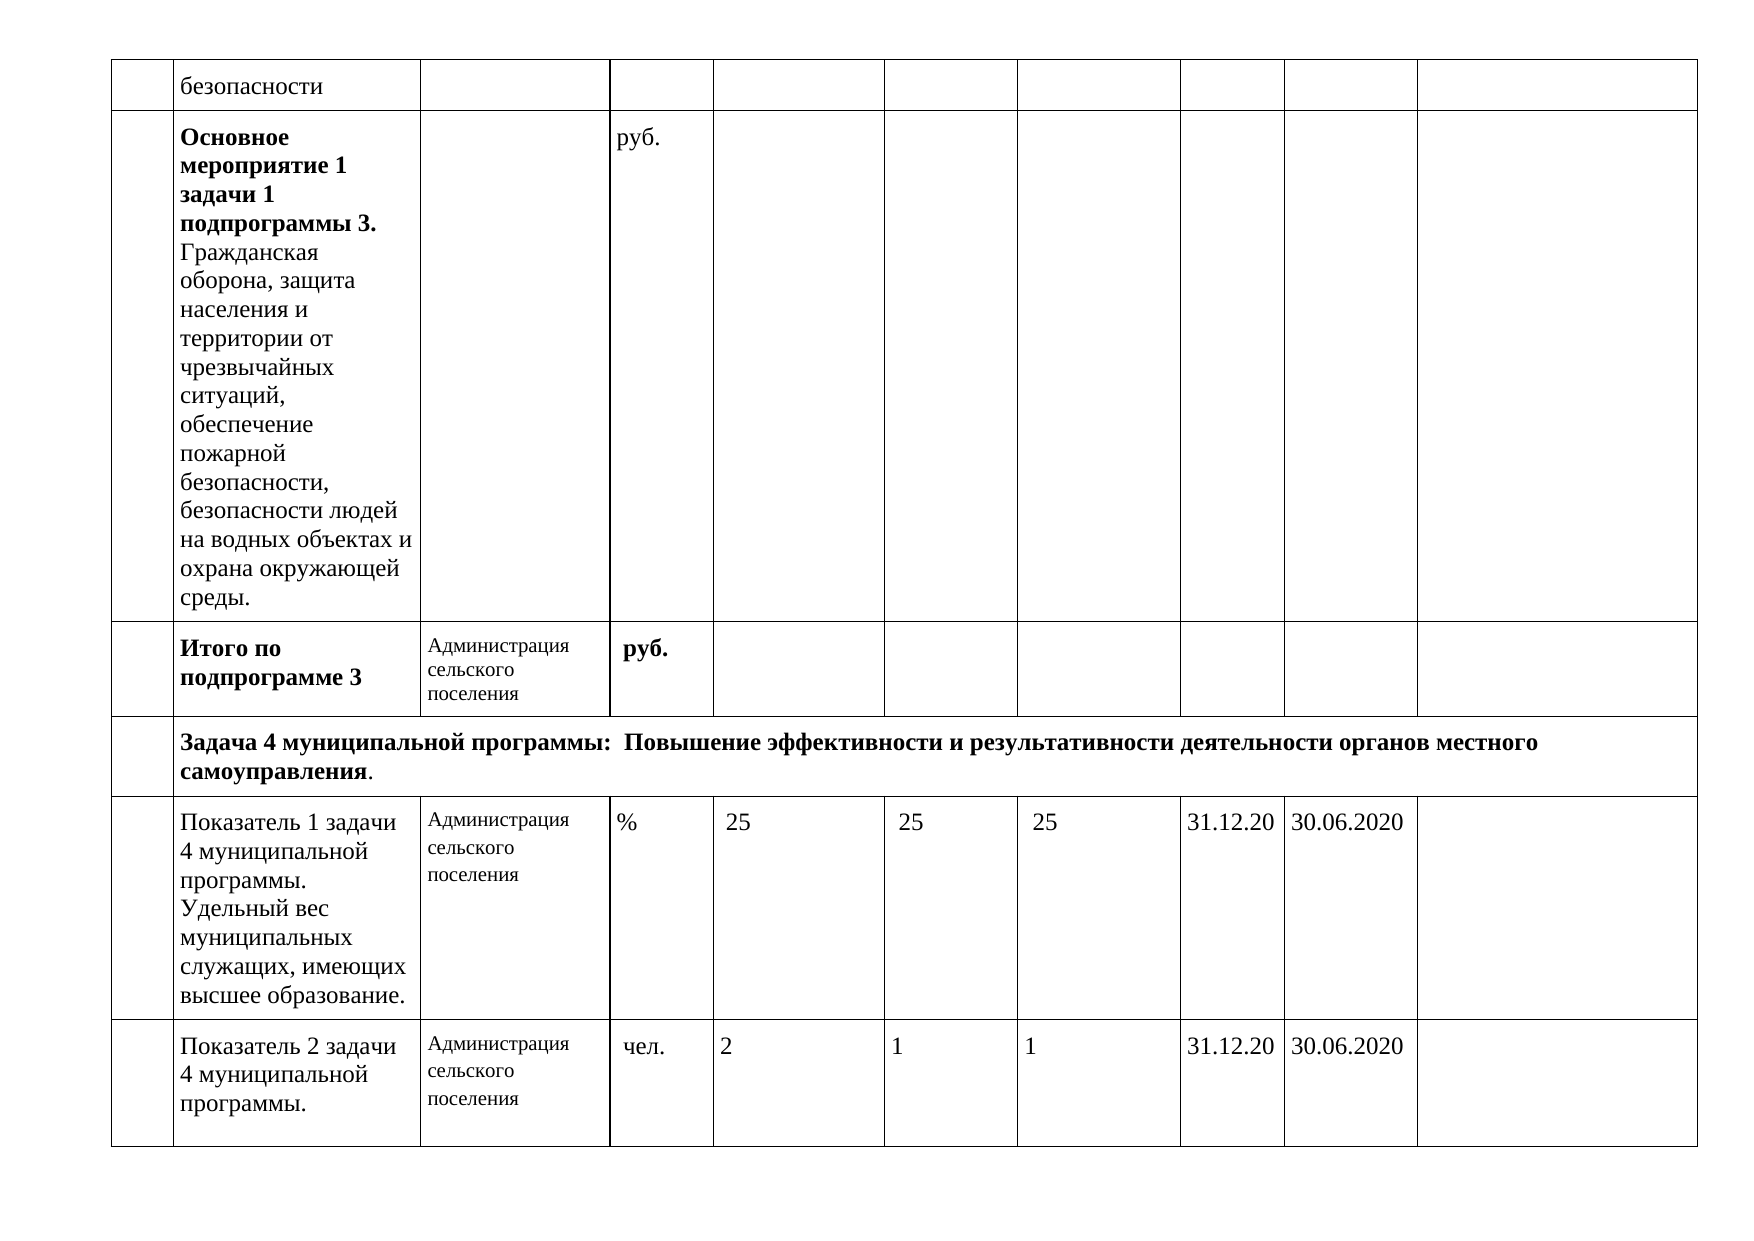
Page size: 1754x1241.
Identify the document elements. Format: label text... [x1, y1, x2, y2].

table_cell [112, 60, 173, 110]
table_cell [174, 60, 420, 110]
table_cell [421, 1020, 609, 1146]
table_cell чел. [611, 1020, 713, 1146]
table_cell [1018, 622, 1180, 716]
table_cell руб. [611, 622, 713, 716]
table_cell [112, 111, 173, 621]
table_cell [1418, 111, 1697, 621]
table_cell 1 [1018, 1020, 1180, 1146]
table_cell Администрация сельского поселения [421, 622, 609, 716]
table_cell 2 [714, 1020, 884, 1146]
table_cell [1418, 797, 1697, 1019]
table_cell [714, 622, 884, 716]
table_cell Основное мероприятие 1 задачи 1 подпрограммы 3. Гражданская оборона, защита населения и территории от чрезвычайных ситуаций, обеспечение пожарной безопасности, безопасности людей на водных объектах и охрана окружающей среды. [174, 111, 420, 621]
table_cell Администрация сельского поселения [421, 797, 609, 1019]
table_cell % [611, 60, 713, 110]
table_cell [112, 1020, 173, 1146]
table_cell [1418, 60, 1697, 110]
table_cell [112, 622, 173, 716]
table_cell [1418, 1020, 1697, 1146]
table_cell % [611, 797, 713, 1019]
table_cell [714, 111, 884, 621]
table_cell Показатель 1 задачи 4 муниципальной программы. Удельный вес муниципальных служащих, имеющих высшее образование. [174, 797, 420, 1019]
table_cell [1018, 60, 1180, 110]
table_cell [1018, 111, 1180, 621]
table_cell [174, 1020, 420, 1146]
table_cell [714, 60, 884, 110]
table_cell [1418, 622, 1697, 716]
table_cell [885, 111, 1017, 621]
table_cell 25 [714, 797, 884, 1019]
table_cell Итого по подпрограмме 3 [174, 622, 420, 716]
table_cell [1285, 60, 1417, 110]
table_cell [1181, 622, 1284, 716]
table_cell [885, 622, 1017, 716]
table_cell руб. [611, 111, 713, 621]
table_cell Задача 4 муниципальной программы: Повышение эффективности и результативности деятельности органов местного самоуправления. [174, 717, 1697, 796]
table_cell [421, 111, 609, 621]
table_cell [1181, 60, 1284, 110]
table_cell 25 [1018, 797, 1180, 1019]
table_cell 31.12.20 [1181, 797, 1284, 1019]
table_cell 25 [885, 797, 1017, 1019]
table_cell [112, 797, 173, 1019]
table_cell 30.06.2020 [1285, 797, 1417, 1019]
table_cell [1285, 622, 1417, 716]
table_cell 30.06.2020 [1285, 1020, 1417, 1146]
table_cell [1285, 111, 1417, 621]
table_cell 31.12.20 [1181, 1020, 1284, 1146]
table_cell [421, 60, 609, 110]
table_cell [112, 717, 173, 796]
table_cell 1 [885, 1020, 1017, 1146]
table_cell [885, 60, 1017, 110]
table_cell [1181, 111, 1284, 621]
